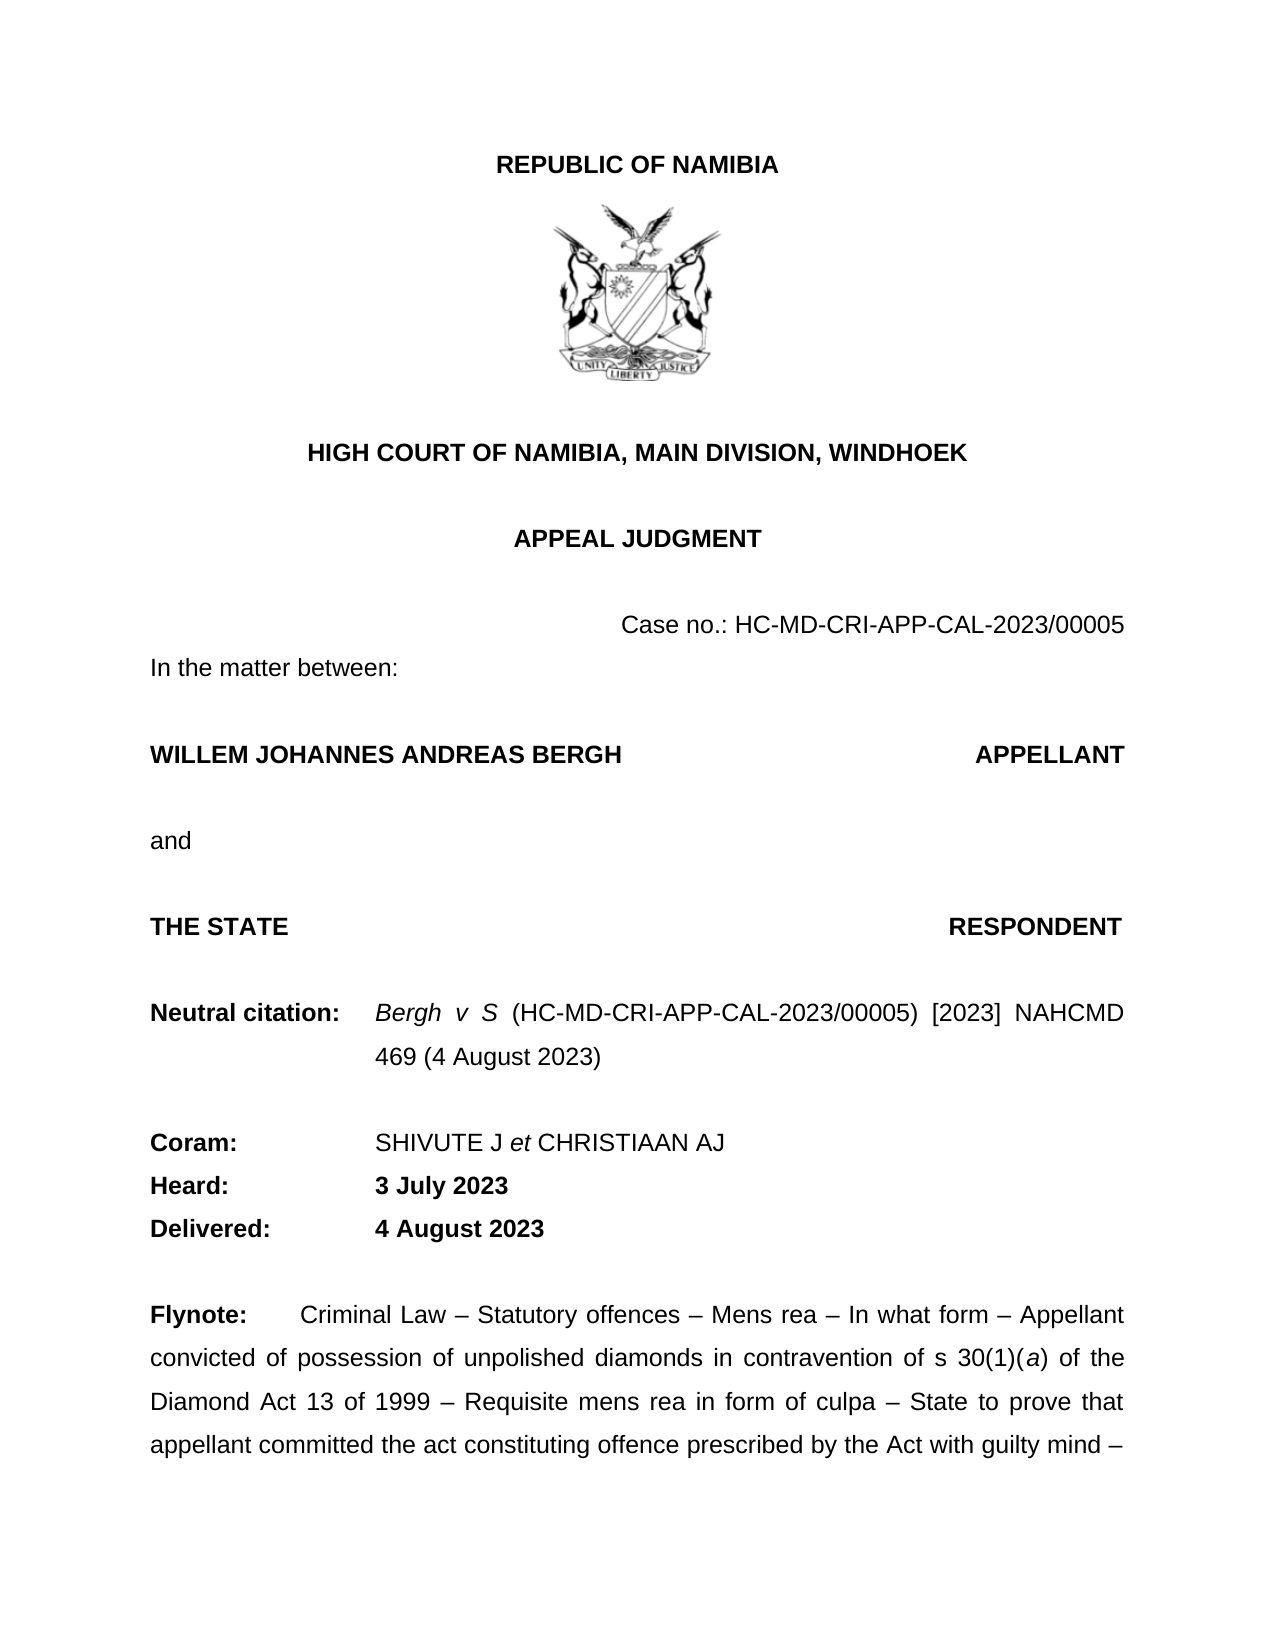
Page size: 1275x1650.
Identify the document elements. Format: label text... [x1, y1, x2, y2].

picture [545, 193, 730, 381]
text In the matter between: [150, 653, 1125, 682]
text Heard: 3 July 2023 [150, 1171, 1125, 1199]
text HIGH COURT OF NAMIBIA, MAIN DIVISION, WINDHOEK [150, 438, 1125, 466]
text REPUBLIC OF NAMIBIA [150, 150, 1125, 179]
text Delivered: 4 August 2023 [150, 1214, 1125, 1243]
text Coram: SHIVUTE J et CHRISTIAAN AJ [150, 1128, 1125, 1156]
text Case no.: HC-MD-CRI-APP-CAL-2023/00005 [150, 610, 1125, 639]
text THE STATE RESPONDENT [150, 912, 1125, 941]
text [150, 1300, 1125, 1458]
text Neutral citation: Bergh v S (HC-MD-CRI-APP-CAL-2023/00005) [2023] NAHCMD 469 (4 August 2023) [150, 998, 1125, 1070]
text APPEAL JUDGMENT [150, 524, 1125, 553]
text WILLEM JOHANNES ANDREAS BERGH APPELLANT [150, 739, 1125, 768]
text and [150, 826, 1125, 854]
